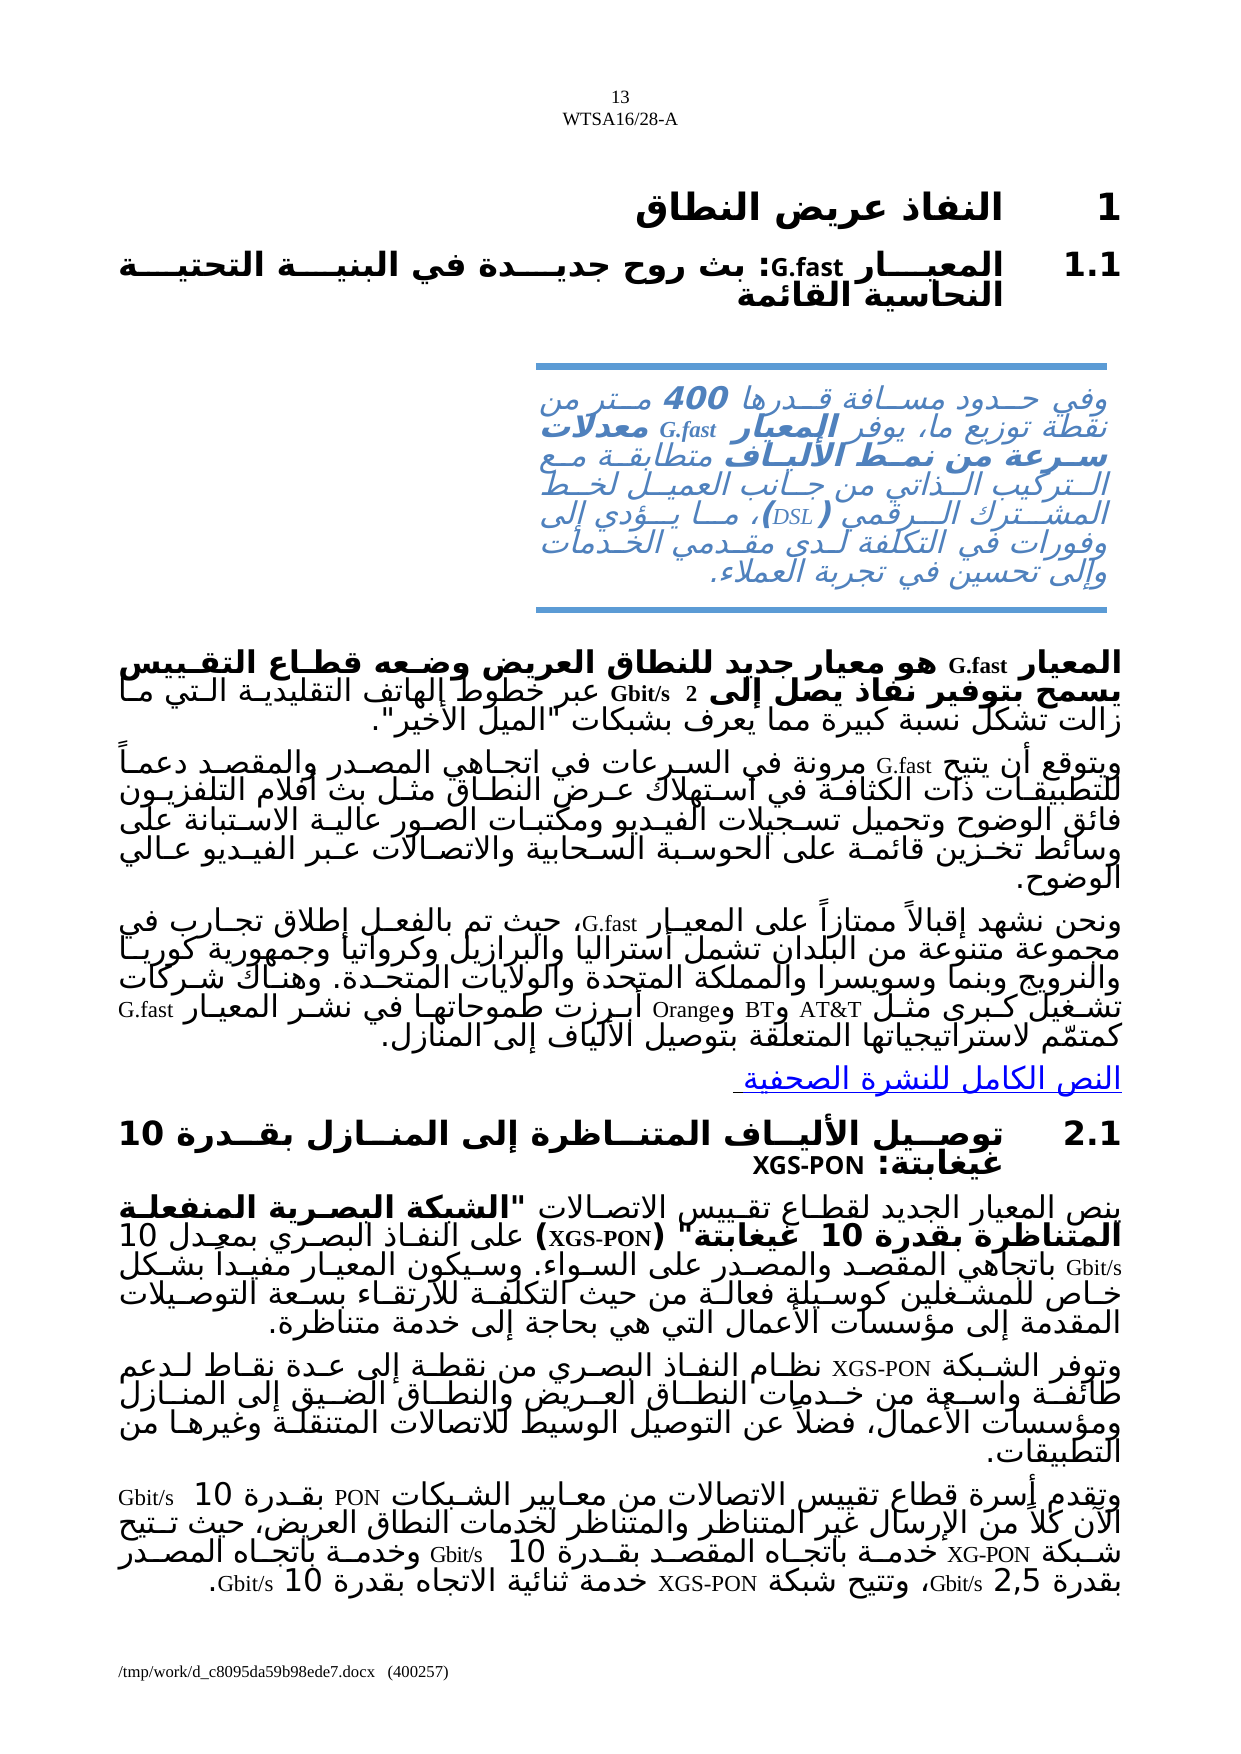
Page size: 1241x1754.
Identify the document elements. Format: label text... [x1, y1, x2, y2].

text ويتوقع أن يتيح G.fast مرونة في السرعات في اتجاهي المصدر والمقصد دعماً للتطبيقات ذات الكثافة في استهلاك عرض النطاق مثل بث أفلام التلفزيون فائق الوضوح وتحميل تسجيلات الفيديو ومكتبات الصور عالية الاستبانة على وسائط تخزين قائمة على الحوسبة السحابية والاتصالات عبر الفيديو عالي الوضوح. [118, 750, 1122, 896]
subtitle 1 النفاذ عريض النطاق [118, 192, 1122, 227]
text ينص المعيار الجديد لقطاع تقييس الاتصالات "الشبكة البصرية المنفعلة المتناظرة بقدرة 10 غيغابتة" (XGS-PON) على النفاذ البصري بمعدل 10 Gbit/s باتجاهي المقصد والمصدر على السواء. وسيكون المعيار مفيداً بشكل خاص للمشغلين كوسيلة فعالة من حيث التكلفة للارتقاء بسعة التوصيلات المقدمة إلى مؤسسات الأعمال التي هي بحاجة إلى خدمة متناظرة. [118, 1195, 1122, 1341]
text وتقدم أسرة قطاع تقييس الاتصالات من معايير الشبكات PON بقدرة 10 Gbit/s الآن كلاً من الإرسال غير المتناظر والمتناظر لخدمات النطاق العريض، حيث تتيح شبكة XG-PON خدمة باتجاه المقصد بقدرة 10 Gbit/s وخدمة باتجاه المصدر بقدرة 2,5 Gbit/s، وتتيح شبكة XGS-PON خدمة ثنائية الاتجاه بقدرة 10 Gbit/s. [118, 1482, 1122, 1599]
text المعيار G.fast هو معيار جديد للنطاق العريض وضعه قطاع التقييس يسمح بتوفير نفاذ يصل إلى Gbit/s 2 عبر خطوط الهاتف التقليدية التي ما زالت تشكل نسبة كبيرة مما يعرف بشبكات "الميل الأخير". [118, 650, 1122, 737]
subtitle 1.1 المعيار G.fast: بث روح جديدة في البنية التحتية النحاسية القائمة [118, 252, 1122, 314]
subtitle 2.1 توصيل الألياف المتناظرة إلى المنازل بقدرة 10 غيغابتة: XGS-PON [118, 1120, 1122, 1183]
text النص الكامل للنشرة الصحفية [887, 1066, 977, 1092]
text النص الكامل للنشرة الصحفية [977, 1066, 1107, 1092]
text النص الكامل للنشرة الصحفية [118, 1066, 935, 1095]
text وتوفر الشبكة XGS-PON نظام النفاذ البصري من نقطة إلى عدة نقاط لدعم طائفة واسعة من خدمات النطاق العريض والنطاق الضيق إلى المنازل ومؤسسات الأعمال، فضلاً عن التوصيل الوسيط للاتصالات المتنقلة وغيرها من التطبيقات. [118, 1353, 1122, 1470]
text ونحن نشهد إقبالاً ممتازاً على المعيار G.fast، حيث تم بالفعل إطلاق تجارب في مجموعة متنوعة من البلدان تشمل أستراليا والبرازيل وكرواتيا وجمهورية كوريا والنرويج وبنما وسويسرا والمملكة المتحدة والولايات المتحدة. وهناك شركات تشغيل كبرى مثل AT&T وBT وOrange أبرزت طموحاتها في نشر المعيار G.fast كمتمّم لاستراتيجياتها المتعلقة بتوصيل الألياف إلى المنازل. [118, 908, 1122, 1054]
